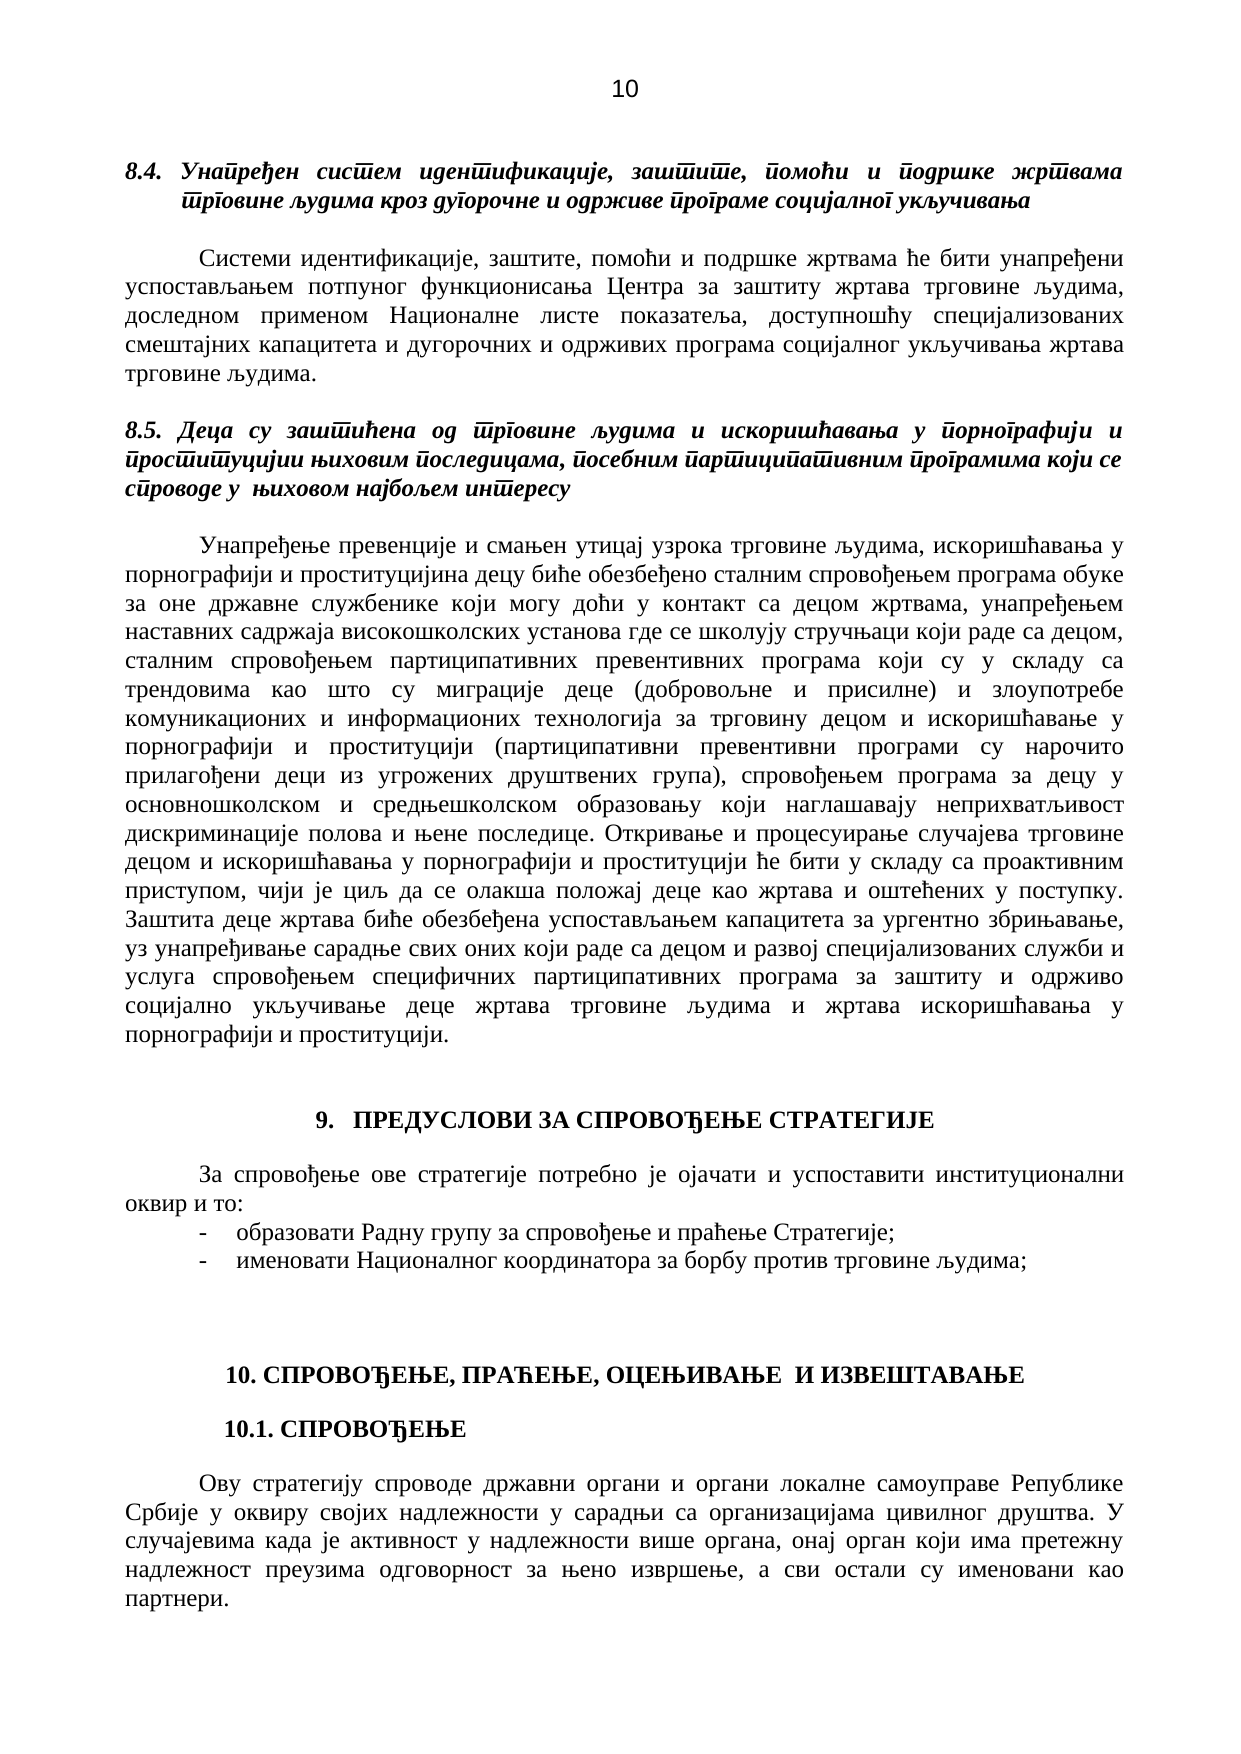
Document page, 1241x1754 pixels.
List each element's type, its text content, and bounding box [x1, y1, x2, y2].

text За спровођење ове стратегије потребно је ојачати и успоставити институционални оквир и то: [125, 1159, 1125, 1217]
list 8.4. Унапређен систем идентификације, заштите, помоћи и подршке жртвама трговине људима кроз дугорочне и одрживе програме социјалног укључивања [125, 156, 1125, 214]
list именовати Националног координатора за борбу против трговине људима; [199, 1245, 1125, 1274]
list СПРОВОЂЕЊЕ, ПРАЋЕЊЕ, ОЦЕЊИВАЊЕ И ИЗВЕШТАВАЊЕ [125, 1360, 1125, 1389]
text Ову стратегију спроводе државни органи и органи локалне самоуправе Републике Србије у оквиру својих надлежности у сарадњи са организацијама цивилног друштва. У случајевима када је активност у надлежности више органа, онај орган који има претежну надлежност преузима одговорност за њено извршење, а сви остали су именовани као партнери. [125, 1468, 1125, 1612]
text Системи идентификације, заштите, помоћи и подршке жртвама ће бити унапређени успостављањем потпуног функционисања Центра за заштиту жртава трговине људима, доследном применом Националне листе показатеља, доступношћу специјализованих смештајних капацитета и дугорочних и одрживих програма социјалног укључивања жртава трговине људима. [125, 243, 1125, 386]
list 8.5. Деца су заштићена од трговине људима и искоришћавања у порнографији и проституцијии њиховим последицама, посебним партиципативним програмима који се спроводе у њиховом најбољем интересу [125, 415, 1125, 501]
text Унапређење превенције и смањен утицај узрока трговине људима, искоришћавања у порнографији и проституцијина децу биће обезбеђено сталним спровођењем програма обуке за оне државне службенике који могу доћи у контакт са децом жртвама, унапређењем наставних садржаја високошколских установа где се школују стручњаци који раде са децом, сталним спровођењем партиципативних превентивних програма који су у складу са трендовима као што су миграције деце (добровољне и присилне) и злоупотребе комуникационих и информационих технологија за трговину децом и искоришћавање у порнографији и проституцији (партиципативни превентивни програми су нарочито прилагођени деци из угрожених друштвених група), спровођењем програма за децу у основношколском и средњешколском образовању који наглашавају неприхватљивост дискриминације полова и њене последице. Откривање и процесуирање случајева трговине децом и искоришћавања у порнографији и проституцији ће бити у складу са проактивним приступом, чији је циљ да се олакша положај деце као жртава и оштећених у поступку. Заштита деце жртава биће обезбеђена успостављањем капацитета за ургентно збрињавање, уз унапређивање сарадње свих оних који раде са децом и развој специјализованих служби и услуга спровођењем специфичних партиципативних програма за заштиту и одрживо социјално укључивање деце жртава трговине људима и жртава искоришћавања у порнографији и проституцији. [125, 530, 1125, 1048]
list ПРЕДУСЛОВИ ЗА СПРОВОЂЕЊЕ СТРАТЕГИЈЕ [125, 1105, 1125, 1134]
list образовати Радну групу за спровођење и праћење Стратегије; [199, 1217, 1125, 1245]
text 10.1. СПРОВОЂЕЊЕ [125, 1414, 1125, 1443]
